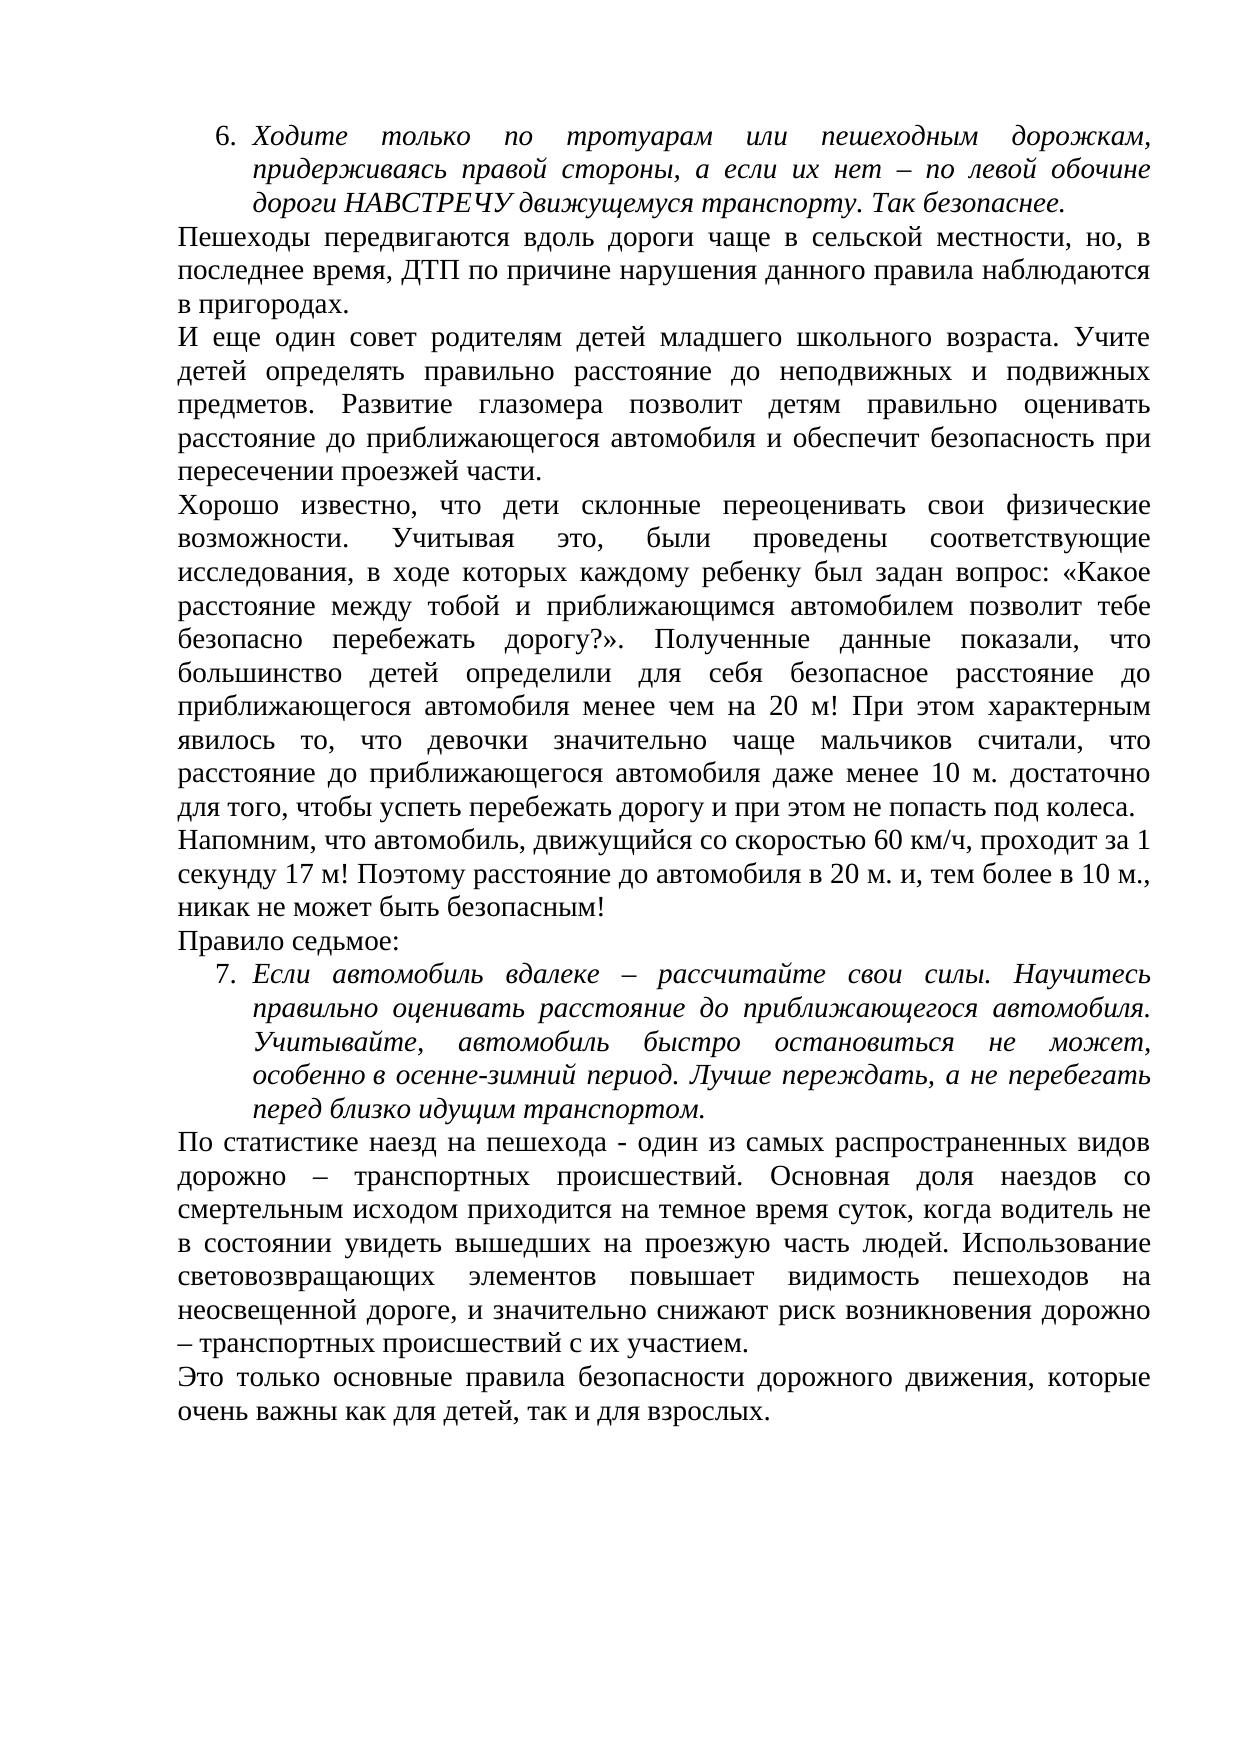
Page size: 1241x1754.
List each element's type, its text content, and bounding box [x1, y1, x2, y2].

text Это только основные правила безопасности дорожного движения, которые очень важны как для детей, так и для взрослых. [177, 1359, 1152, 1426]
text Правило седьмое: [177, 923, 1152, 957]
text И еще один совет родителям детей младшего школьного возраста. Учите детей определять правильно расстояние до неподвижных и подвижных предметов. Развитие глазомера позволит детям правильно оценивать расстояние до приближающегося автомобиля и обеспечит безопасность при пересечении проезжей части. [177, 319, 1152, 487]
text По статистике наезд на пешехода - один из самых распространенных видов дорожно – транспортных происшествий. Основная доля наездов со смертельным исходом приходится на темное время суток, когда водитель не в состоянии увидеть вышедших на проезжую часть людей. Использование световозвращающих элементов повышает видимость пешеходов на неосвещенной дороге, и значительно снижают риск возникновения дорожно – транспортных происшествий с их участием. [177, 1124, 1152, 1359]
text Напомним, что автомобиль, движущийся со скоростью 60 км/ч, проходит за 1 секунду 17 м! Поэтому расстояние до автомобиля в 20 м. и, тем более в 10 м., никак не может быть безопасным! [177, 822, 1152, 923]
text Пешеходы передвигаются вдоль дороги чаще в сельской местности, но, в последнее время, ДТП по причине нарушения данного правила наблюдаются в пригородах. [177, 219, 1152, 319]
list Если автомобиль вдалеке – рассчитайте свои силы. Научитесь правильно оценивать расстояние до приближающегося автомобиля. Учитывайте, автомобиль быстро остановиться не может, особенно в осенне-зимний период. Лучше переждать, а не перебегать перед близко идущим транспортом. [215, 957, 1152, 1124]
list Ходите только по тротуарам или пешеходным дорожкам, придерживаясь правой стороны, а если их нет – по левой обочине дороги НАВСТРЕЧУ движущемуся транспорту. Так безопаснее. [215, 118, 1152, 219]
text Хорошо известно, что дети склонные переоценивать свои физические возможности. Учитывая это, были проведены соответствующие исследования, в ходе которых каждому ребенку был задан вопрос: «Какое расстояние между тобой и приближающимся автомобилем позволит тебе безопасно перебежать дорогу?». Полученные данные показали, что большинство детей определили для себя безопасное расстояние до приближающегося автомобиля менее чем на 20 м! При этом характерным явилось то, что девочки значительно чаще мальчиков считали, что расстояние до приближающегося автомобиля даже менее 10 м. достаточно для того, чтобы успеть перебежать дорогу и при этом не попасть под колеса. [177, 487, 1152, 822]
